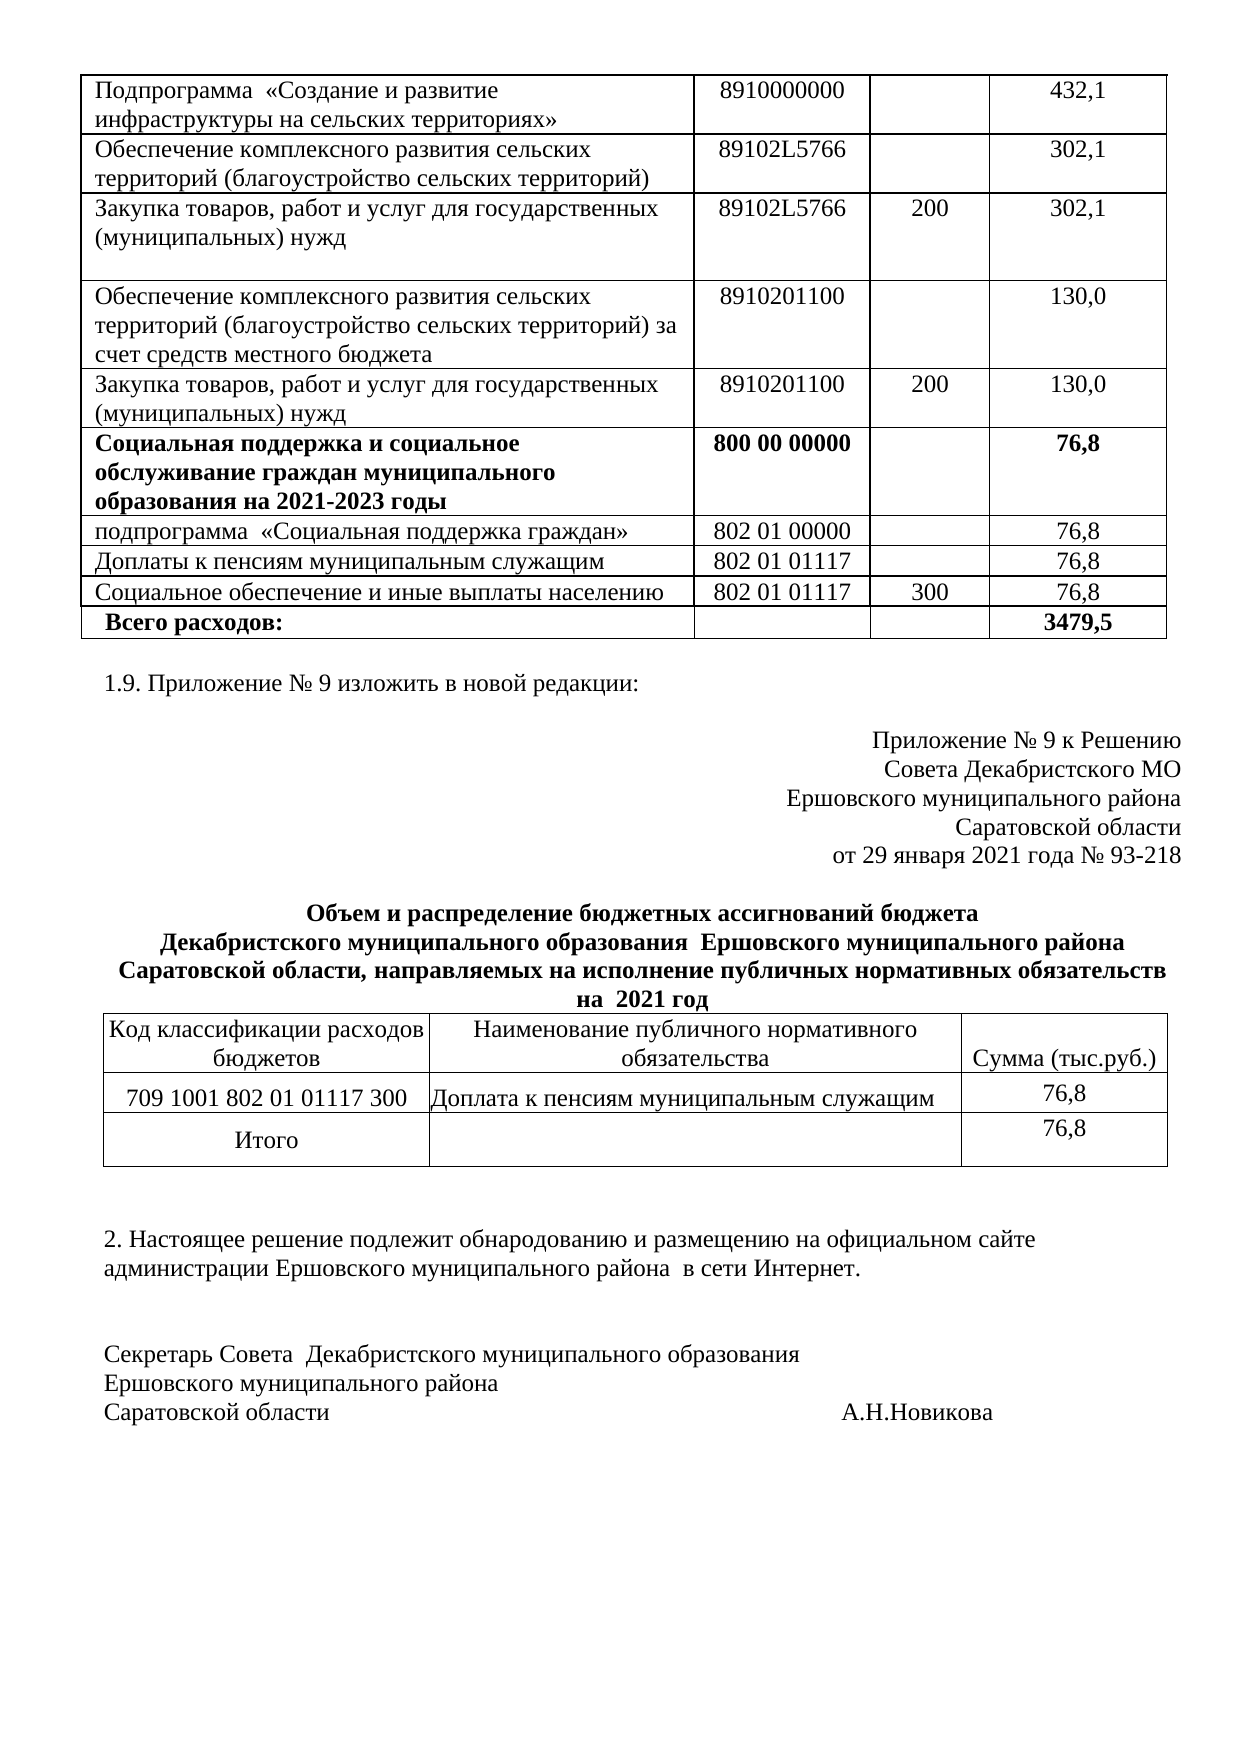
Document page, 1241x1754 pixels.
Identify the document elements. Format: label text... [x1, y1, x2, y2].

table_cell [871, 607, 989, 638]
table_cell 76,8 [962, 1073, 1167, 1112]
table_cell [82, 194, 693, 280]
table_cell 800 00 00000 [695, 428, 869, 514]
text Совета Декабристского МО [103, 754, 1181, 783]
table_cell [871, 76, 989, 133]
table_cell подпрограмма «Социальная поддержка граждан» [82, 516, 693, 545]
table_cell [871, 516, 989, 545]
table_header Наименование публичного нормативного обязательства [430, 1014, 621, 1072]
table_cell 76,8 [962, 1113, 1167, 1166]
table_cell 76,8 [990, 428, 1166, 514]
table_cell 76,8 [990, 516, 1166, 545]
table_cell Всего расходов: [82, 607, 694, 638]
table_header Код классификации расходов бюджетов [104, 1014, 213, 1072]
table_cell Доплаты к пенсиям муниципальным служащим [82, 546, 693, 575]
table_cell 8910201100 [695, 281, 869, 368]
table_cell [871, 428, 989, 514]
table_cell 802 01 01117 [695, 577, 869, 605]
table_cell 802 01 01117 [695, 546, 869, 575]
table_header Сумма (тыс.руб.) [962, 1014, 1167, 1072]
table_cell 302,1 [990, 194, 1166, 280]
table_cell 76,8 [990, 577, 1166, 605]
table_cell 76,8 [990, 546, 1166, 575]
table_cell 130,0 [990, 369, 1166, 427]
table_cell [871, 281, 989, 368]
table_header Наименование публичного нормативного обязательства [769, 1014, 961, 1072]
table_cell 200 [871, 369, 989, 427]
table_cell 8910201100 [695, 369, 869, 427]
table_cell Социальная поддержка и социальное обслуживание граждан муниципального образования на 2021-2023 годы [82, 428, 693, 514]
table_cell [871, 135, 989, 192]
table_cell Закупка товаров, работ и услуг для государственных (муниципальных) нужд [82, 369, 693, 427]
table_cell Итого [104, 1113, 429, 1166]
table_cell 709 1001 802 01 01117 300 [104, 1073, 429, 1112]
text Декабристского муниципального образования Ершовского муниципального района Саратовской области, направляемых на исполнение публичных нормативных обязательств на 2021 год [103, 927, 1181, 1013]
table_header Код классификации расходов бюджетов [320, 1014, 429, 1072]
table_cell 300 [871, 577, 989, 605]
text Объем и распределение бюджетных ассигнований бюджета [103, 898, 1181, 927]
table_cell 130,0 [990, 281, 1166, 368]
table_cell [695, 607, 870, 638]
text Ершовского муниципального района [103, 783, 1181, 812]
text Саратовской области А.Н.Новикова [103, 1397, 1181, 1425]
table_cell 200 [871, 194, 989, 280]
table_cell 89102L5766 [695, 194, 869, 280]
text Приложение № 9 к Решению [103, 726, 1181, 754]
text Саратовской области [103, 812, 1181, 841]
table_cell 89102L5766 [695, 135, 869, 192]
table_cell 432,1 [990, 76, 1166, 133]
table_cell [430, 1113, 961, 1166]
text 1.9. Приложение № 9 изложить в новой редакции: [103, 668, 1181, 697]
text Ершовского муниципального района [103, 1368, 1181, 1397]
table_cell Доплата к пенсиям муниципальным служащим [430, 1073, 961, 1112]
table_cell 302,1 [990, 135, 1166, 192]
table_cell Обеспечение комплексного развития сельских территорий (благоустройство сельских территорий) за счет средств местного бюджета [82, 281, 693, 368]
text Секретарь Совета Декабристского муниципального образования [103, 1339, 1181, 1368]
table_cell 8910000000 [695, 76, 869, 133]
table_cell [871, 546, 989, 575]
table_cell 3479,5 [990, 607, 1166, 638]
table_cell Обеспечение комплексного развития сельских территорий (благоустройство сельских территорий) [82, 135, 693, 192]
table_cell Подпрограмма «Создание и развитие инфраструктуры на сельских территориях» [82, 76, 693, 133]
text от 29 января 2021 года № 93-218 [103, 841, 1181, 869]
table_cell 802 01 00000 [695, 516, 869, 545]
text 2. Настоящее решение подлежит обнародованию и размещению на официальном сайте администрации Ершовского муниципального района в сети Интернет. [103, 1224, 1181, 1282]
table_cell Социальное обеспечение и иные выплаты населению [82, 577, 693, 605]
